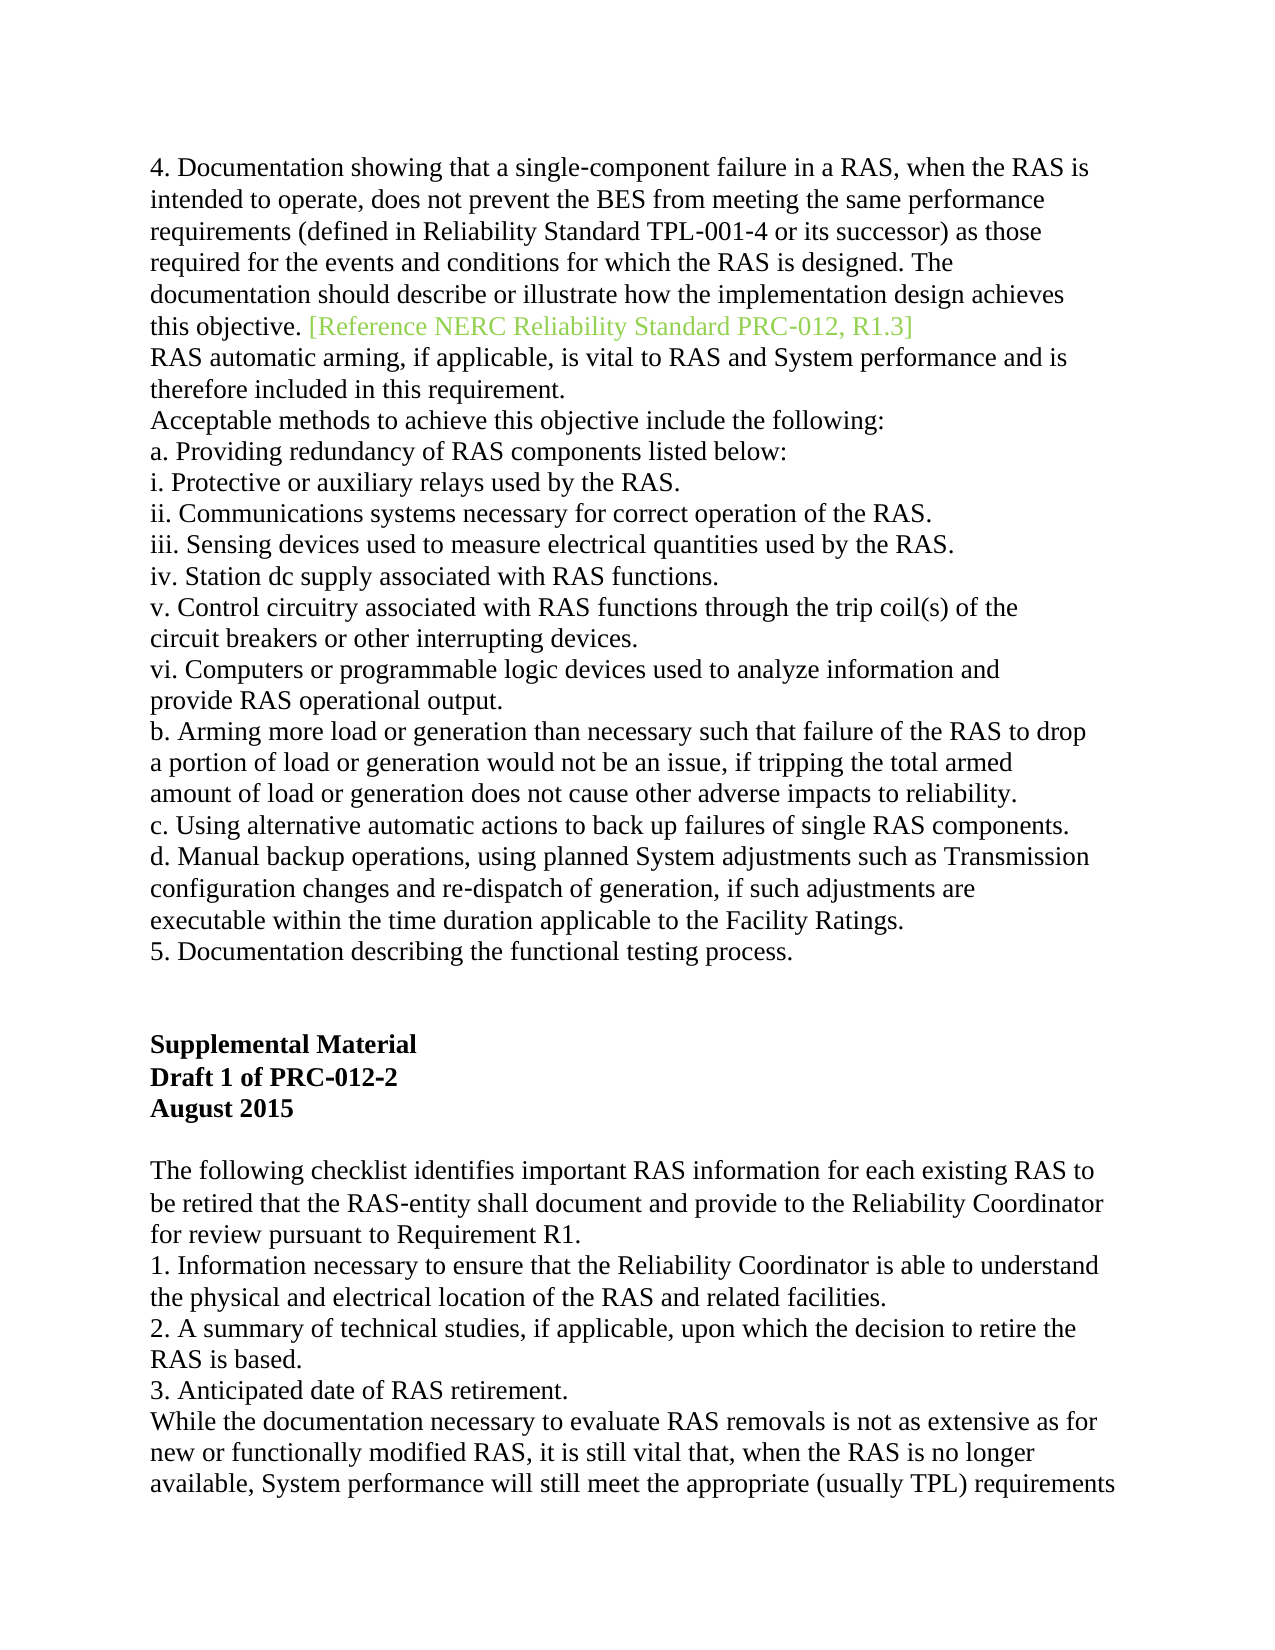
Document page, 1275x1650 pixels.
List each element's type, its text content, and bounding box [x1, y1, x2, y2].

text iv. Station dc supply associated with RAS functions. [150, 559, 1125, 591]
text While the documentation necessary to evaluate RAS removals is not as extensive as for [150, 1405, 1125, 1436]
text available, System performance will still meet the appropriate (usually TPL) requirements [150, 1467, 1125, 1499]
text documentation should describe or illustrate how the implementation design achieves [150, 278, 1125, 309]
text a portion of load or generation would not be an issue, if tripping the total armed [150, 746, 1125, 778]
text d. Manual backup operations, using planned System adjustments such as Transmission [150, 840, 1125, 871]
text 4. Documentation showing that a single‐component failure in a RAS, when the RAS is [150, 150, 1125, 183]
text ii. Communications systems necessary for correct operation of the RAS. [150, 497, 1125, 528]
text c. Using alternative automatic actions to back up failures of single RAS components. [150, 809, 1125, 840]
text therefore included in this requirement. [150, 373, 1125, 404]
text the physical and electrical location of the RAS and related facilities. [150, 1281, 1125, 1312]
text August 2015 [150, 1092, 1125, 1123]
text this objective. [Reference NERC Reliability Standard PRC‐012, R1.3] [150, 309, 1125, 342]
text Acceptable methods to achieve this objective include the following: [150, 404, 1125, 435]
text vi. Computers or programmable logic devices used to analyze information and [150, 653, 1125, 684]
text 1. Information necessary to ensure that the Reliability Coordinator is able to understand [150, 1249, 1125, 1281]
text executable within the time duration applicable to the Facility Ratings. [150, 904, 1125, 935]
text configuration changes and re‐dispatch of generation, if such adjustments are [150, 871, 1125, 904]
text b. Arming more load or generation than necessary such that failure of the RAS to drop [150, 715, 1125, 746]
text The following checklist identifies important RAS information for each existing RAS to be retired that the RAS‐entity shall document and provide to the Reliability Coordinator for review pursuant to Requirement R1. [150, 1154, 1125, 1249]
text required for the events and conditions for which the RAS is designed. The [150, 247, 1125, 278]
text iii. Sensing devices used to measure electrical quantities used by the RAS. [150, 528, 1125, 559]
text intended to operate, does not prevent the BES from meeting the same performance [150, 183, 1125, 214]
text a. Providing redundancy of RAS components listed below: [150, 435, 1125, 466]
text requirements (defined in Reliability Standard TPL‐001‐4 or its successor) as those [150, 214, 1125, 247]
text i. Protective or auxiliary relays used by the RAS. [150, 466, 1125, 497]
text RAS automatic arming, if applicable, is vital to RAS and System performance and is [150, 342, 1125, 373]
text Draft 1 of PRC‐012‐2 [150, 1059, 1125, 1092]
text 3. Anticipated date of RAS retirement. [150, 1374, 1125, 1405]
text new or functionally modified RAS, it is still vital that, when the RAS is no longer [150, 1436, 1125, 1467]
text v. Control circuitry associated with RAS functions through the trip coil(s) of the [150, 591, 1125, 622]
text circuit breakers or other interrupting devices. [150, 622, 1125, 653]
text amount of load or generation does not cause other adverse impacts to reliability. [150, 778, 1125, 809]
text provide RAS operational output. [150, 684, 1125, 715]
text 2. A summary of technical studies, if applicable, upon which the decision to retire the RAS is based. [150, 1312, 1125, 1374]
text Supplemental Material [150, 1028, 1125, 1059]
text 5. Documentation describing the functional testing process. [150, 935, 1125, 966]
